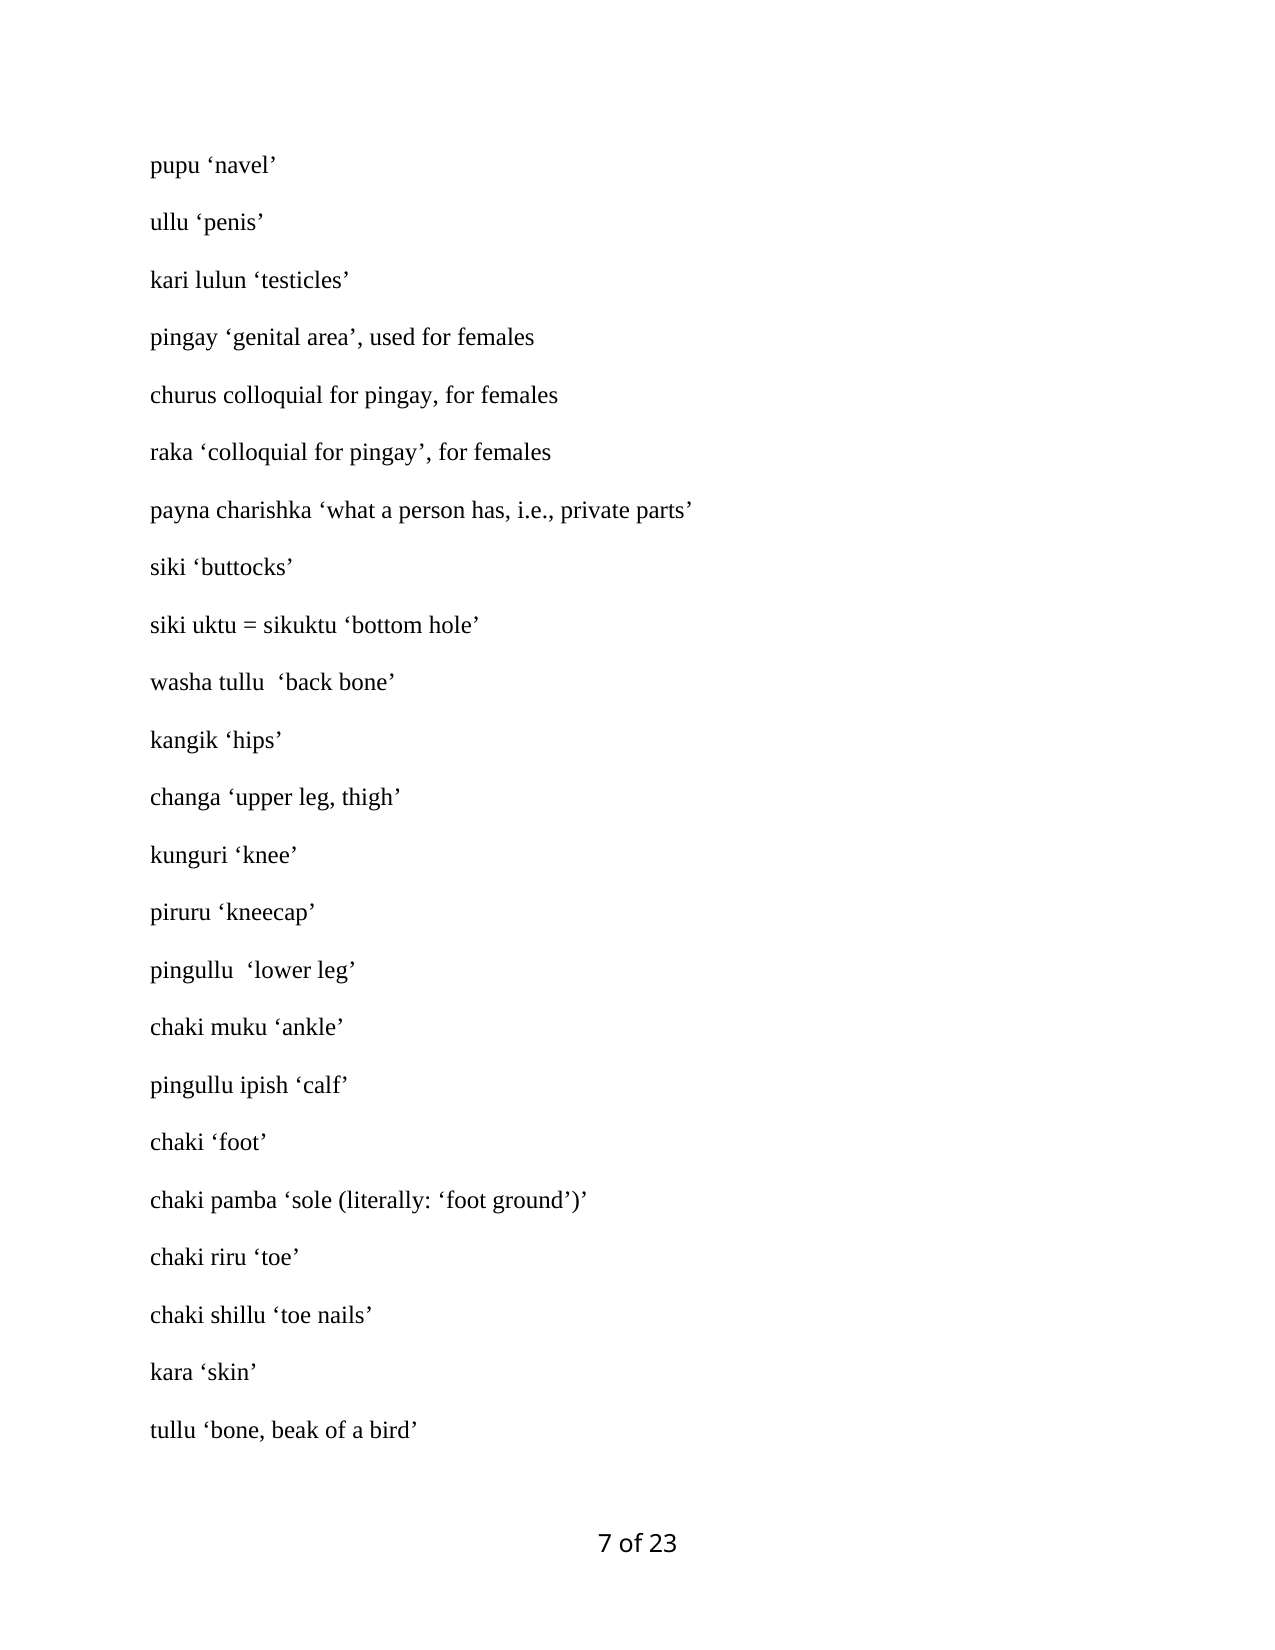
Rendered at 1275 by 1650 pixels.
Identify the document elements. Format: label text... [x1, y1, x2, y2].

text payna charishka ‘what a person has, i.e., private parts’ [150, 495, 1125, 524]
text kangik ‘hips’ [150, 725, 1125, 754]
text siki uktu = sikuktu ‘bottom hole’ [150, 610, 1125, 639]
text chaki riru ‘toe’ [150, 1242, 1125, 1271]
text chaki muku ‘ankle’ [150, 1012, 1125, 1041]
text pingay ‘genital area’, used for females [150, 322, 1125, 351]
text ullu ‘penis’ [150, 207, 1125, 236]
text changa ‘upper leg, thigh’ [150, 782, 1125, 811]
text chaki shillu ‘toe nails’ [150, 1300, 1125, 1329]
text pingullu ‘lower leg’ [150, 955, 1125, 984]
text pingullu ipish ‘calf’ [150, 1070, 1125, 1099]
text chaki ‘foot’ [150, 1127, 1125, 1156]
text chaki pamba ‘sole (literally: ‘foot ground’)’ [150, 1185, 1125, 1214]
text kunguri ‘knee’ [150, 840, 1125, 869]
text kari lulun ‘testicles’ [150, 265, 1125, 294]
text pupu ‘navel’ [150, 150, 1125, 179]
text churus colloquial for pingay, for females [150, 380, 1125, 409]
text piruru ‘kneecap’ [150, 897, 1125, 926]
text siki ‘buttocks’ [150, 552, 1125, 581]
text raka ‘colloquial for pingay’, for females [150, 437, 1125, 466]
text tullu ‘bone, beak of a bird’ [150, 1415, 1125, 1444]
text kara ‘skin’ [150, 1357, 1125, 1386]
text washa tullu ‘back bone’ [150, 667, 1125, 696]
